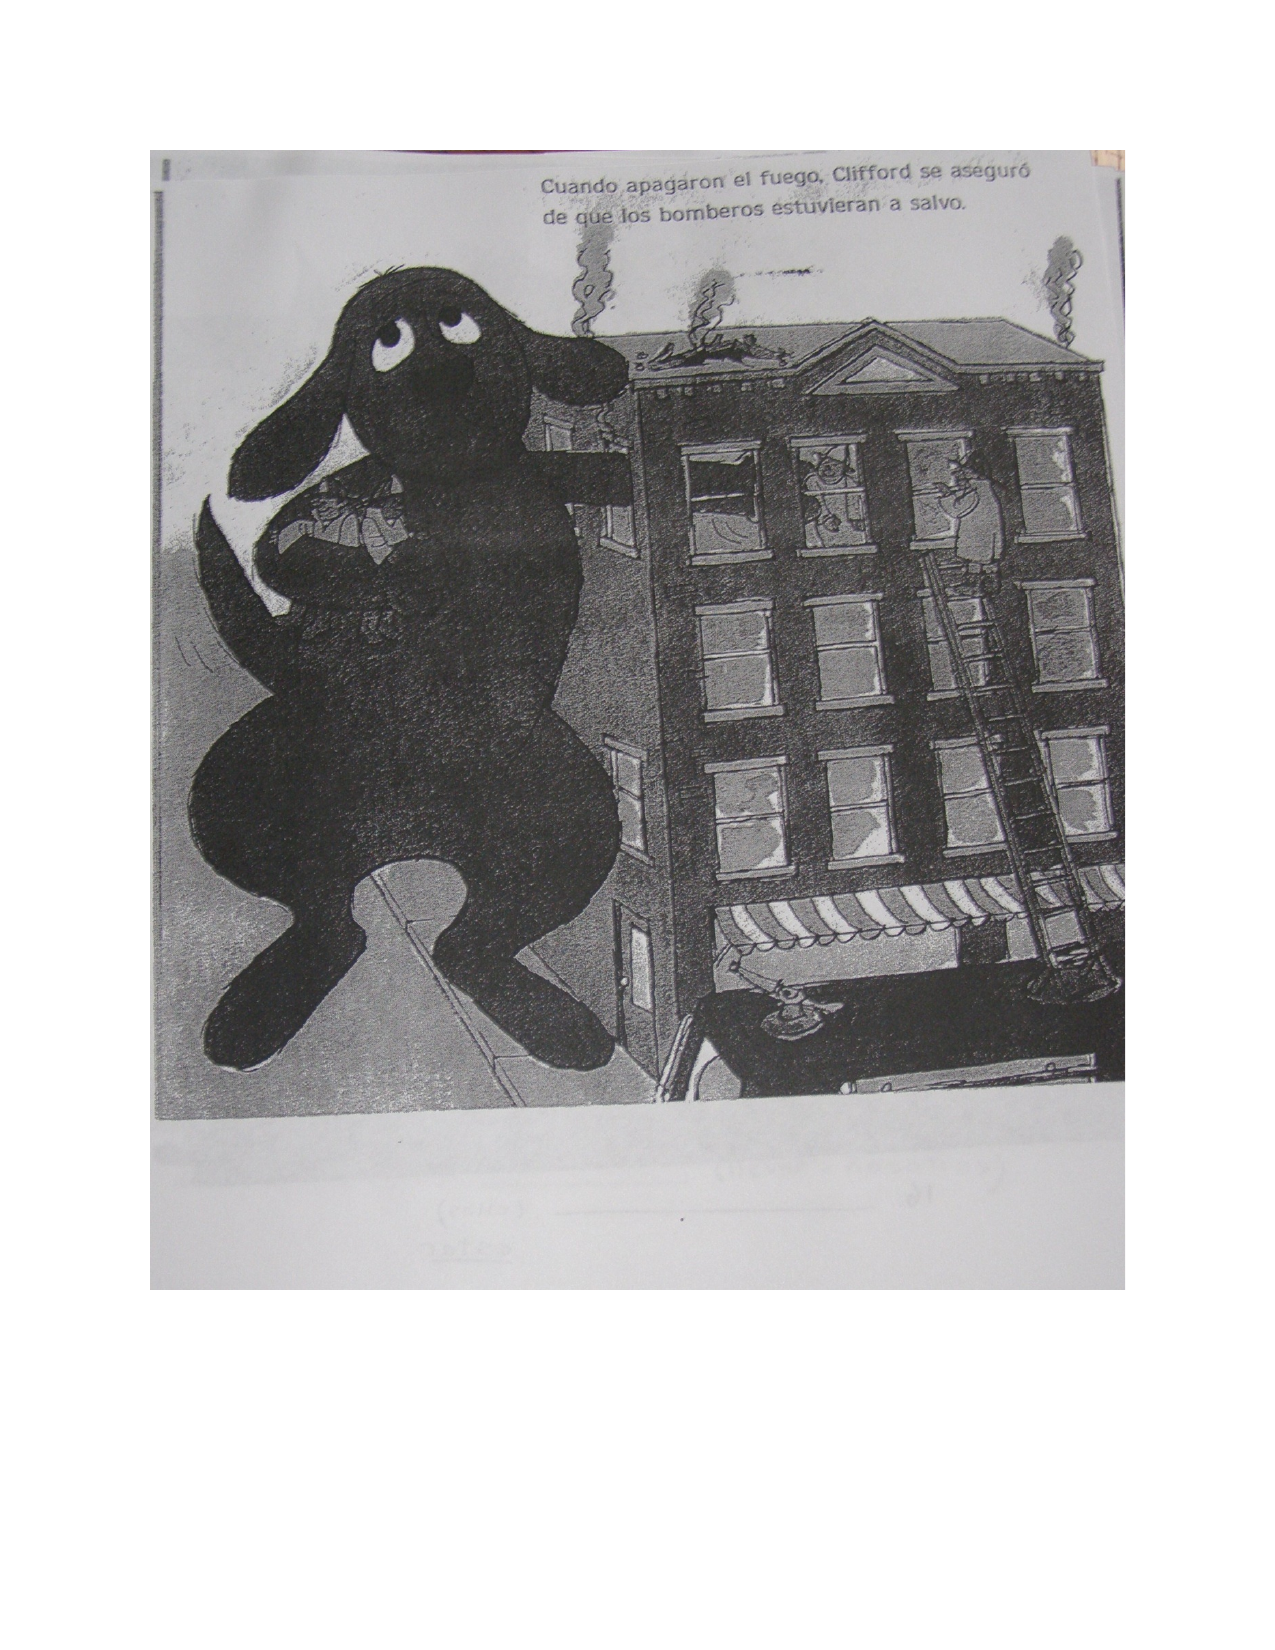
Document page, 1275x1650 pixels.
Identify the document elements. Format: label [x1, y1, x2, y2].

picture [150, 150, 1125, 1290]
